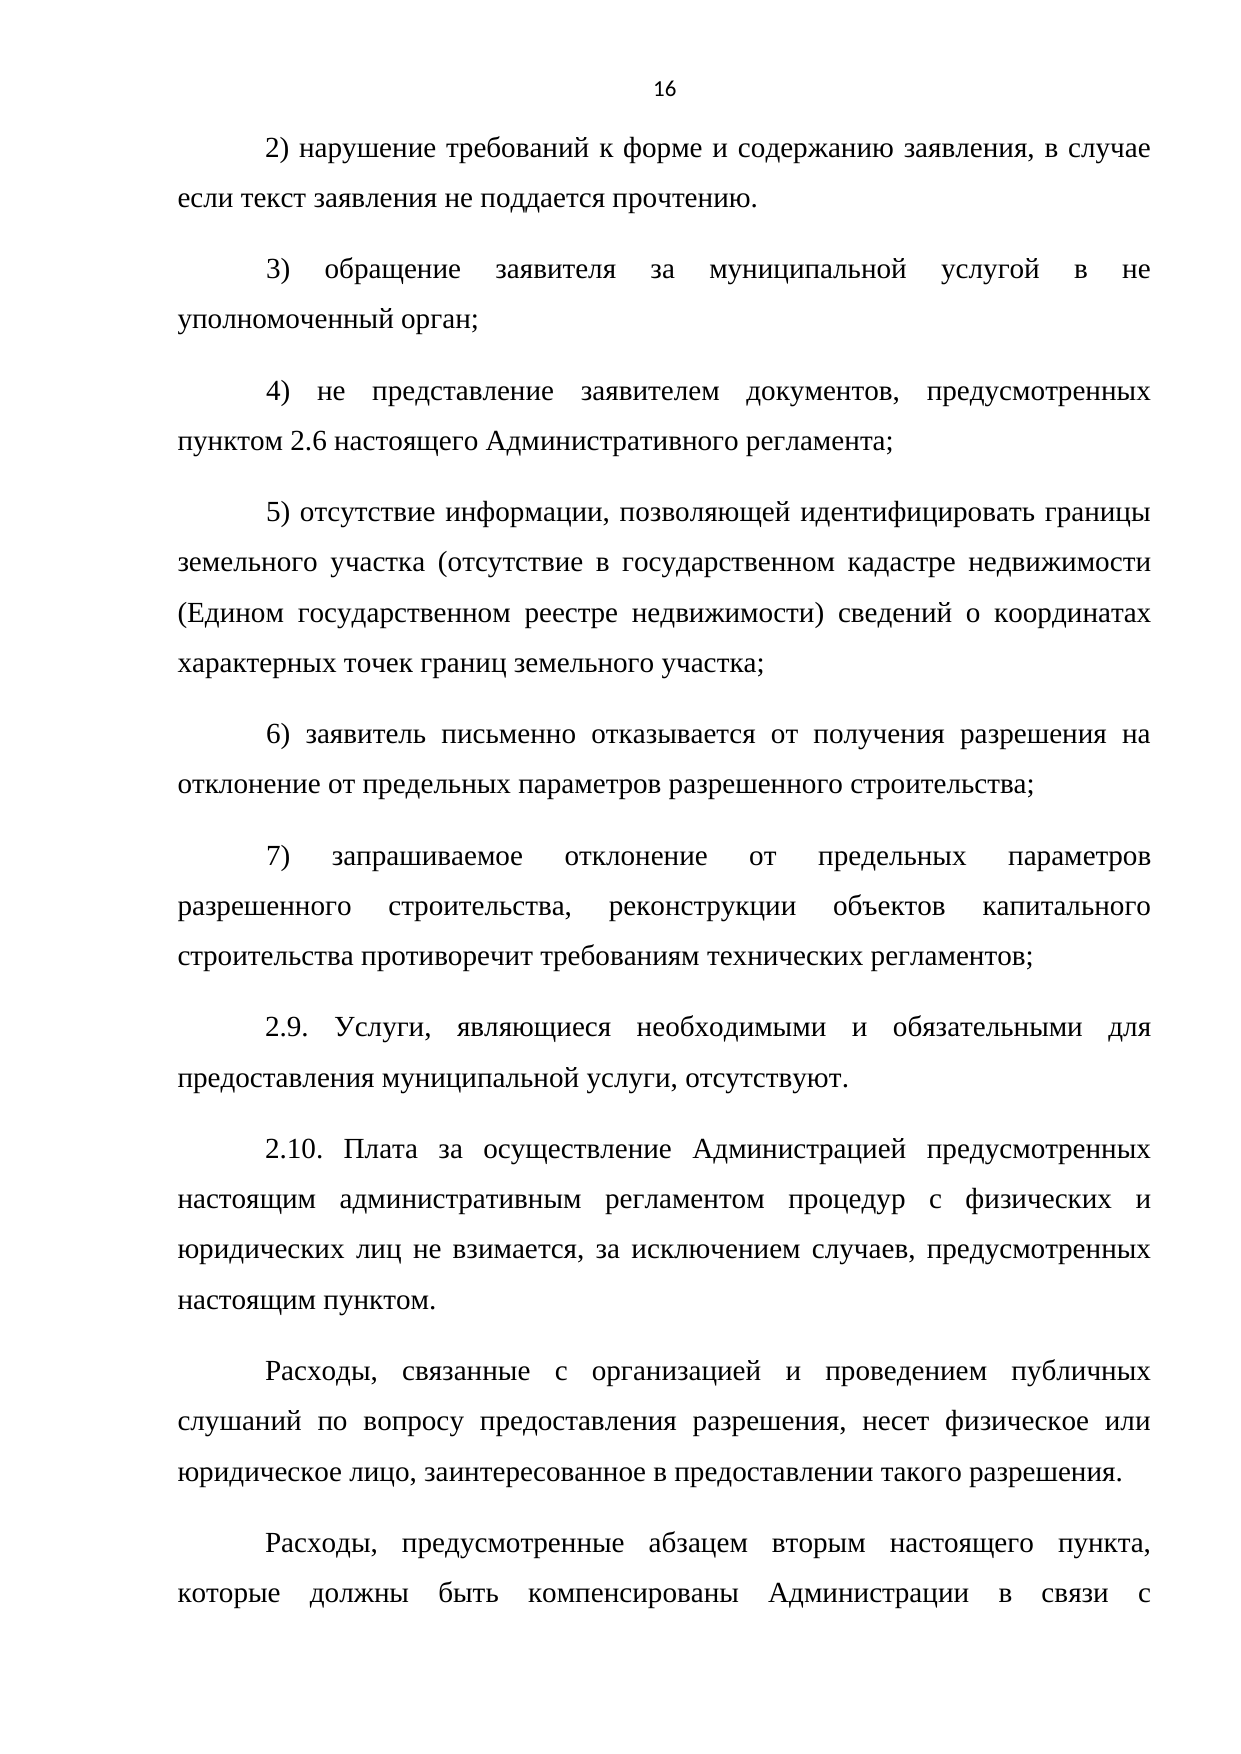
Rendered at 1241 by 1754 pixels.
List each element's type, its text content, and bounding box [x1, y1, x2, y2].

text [177, 1525, 1152, 1609]
text 3) обращение заявителя за муниципальной услугой в не уполномоченный орган; [177, 251, 1152, 335]
text 2) нарушение требований к форме и содержанию заявления, в случае если текст заявления не поддается прочтению. [177, 130, 1152, 214]
text 2.10. Плата за осуществление Администрацией предусмотренных настоящим административным регламентом процедур с физических и юридических лиц не взимается, за исключением случаев, предусмотренных настоящим пунктом. [177, 1131, 1152, 1315]
text Расходы, связанные с организацией и проведением публичных слушаний по вопросу предоставления разрешения, несет физическое или юридическое лицо, заинтересованное в предоставлении такого разрешения. [177, 1353, 1152, 1487]
text 7) запрашиваемое отклонение от предельных параметров разрешенного строительства, реконструкции объектов капитального строительства противоречит требованиям технических регламентов; [177, 838, 1152, 972]
text 2.9. Услуги, являющиеся необходимыми и обязательными для предоставления муниципальной услуги, отсутствуют. [177, 1009, 1152, 1093]
text 4) не представление заявителем документов, предусмотренных пунктом 2.6 настоящего Административного регламента; [177, 373, 1152, 457]
text 5) отсутствие информации, позволяющей идентифицировать границы земельного участка (отсутствие в государственном кадастре недвижимости (Едином государственном реестре недвижимости) сведений о координатах характерных точек границ земельного участка; [177, 494, 1152, 679]
text 6) заявитель письменно отказывается от получения разрешения на отклонение от предельных параметров разрешенного строительства; [177, 716, 1152, 800]
